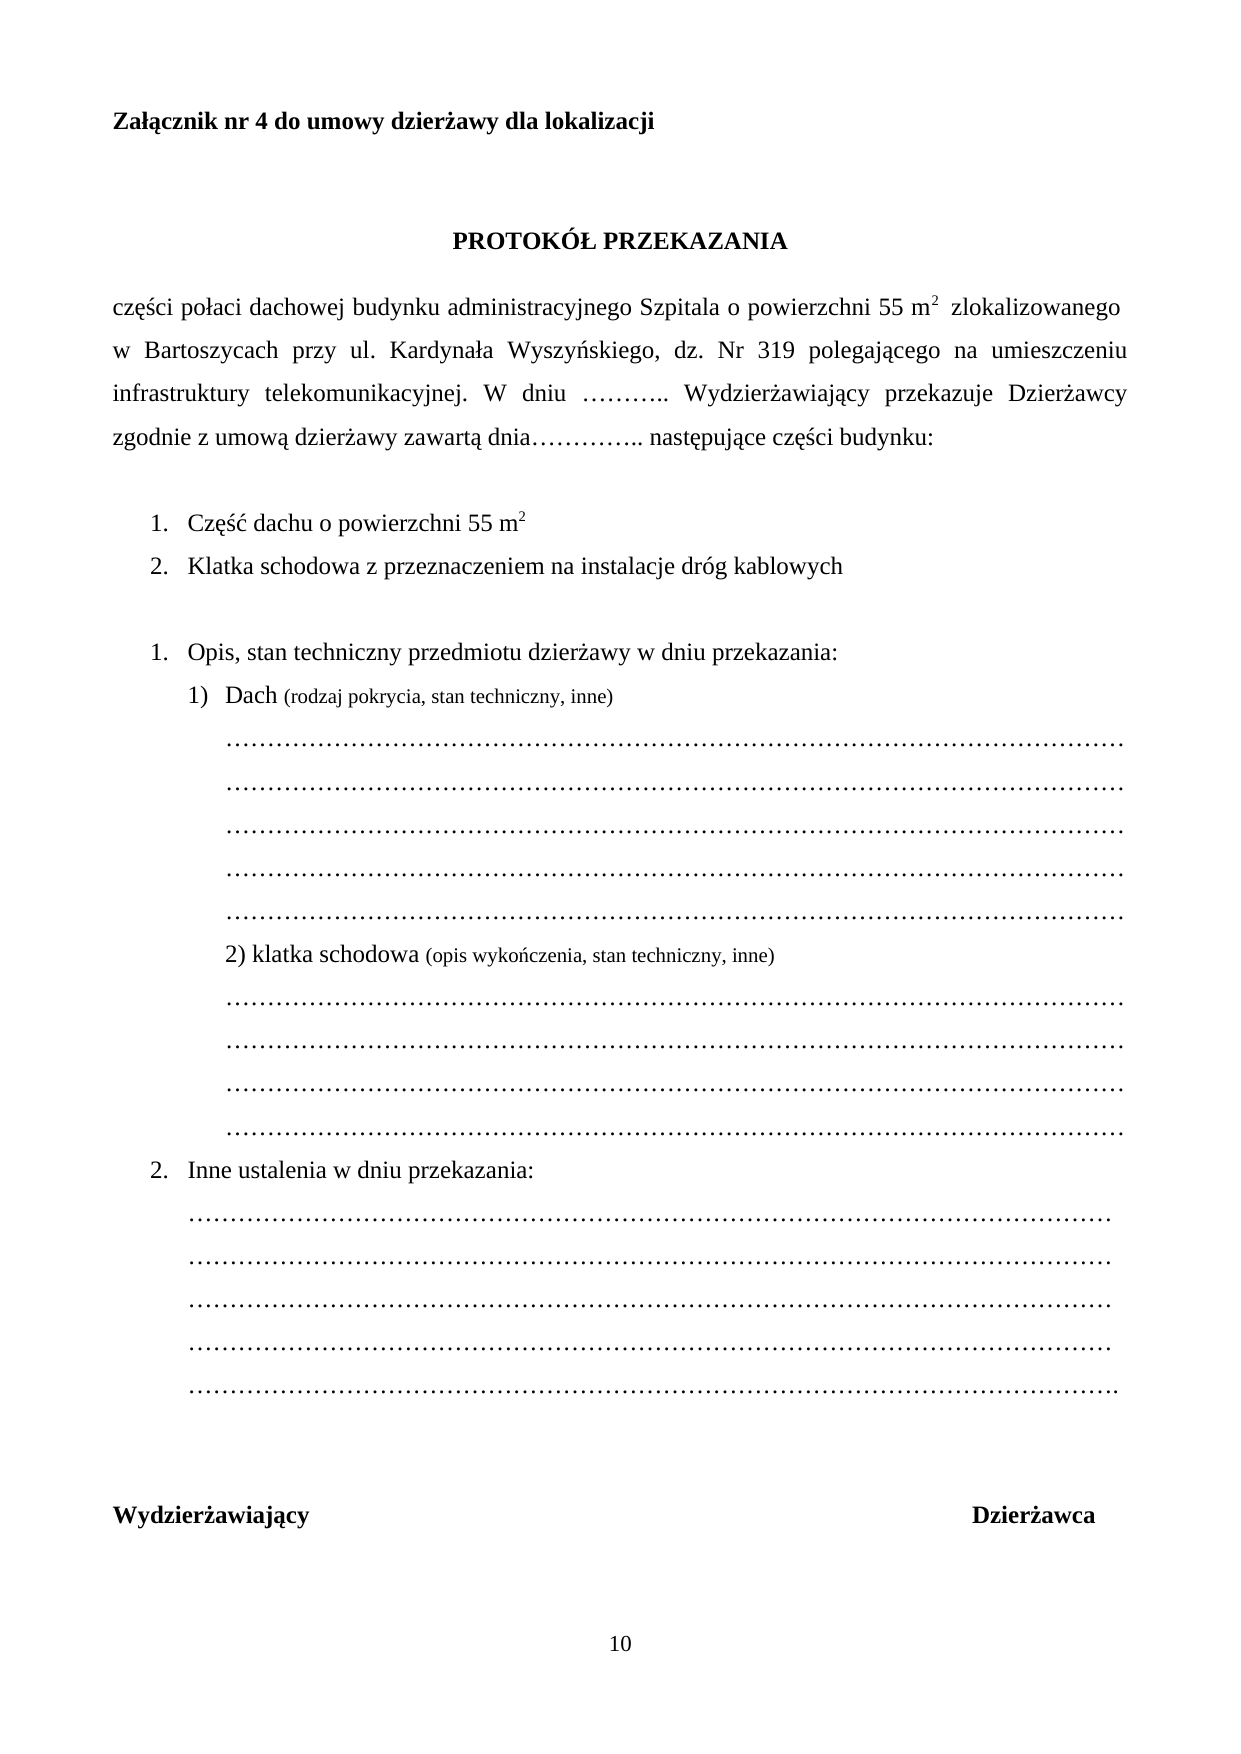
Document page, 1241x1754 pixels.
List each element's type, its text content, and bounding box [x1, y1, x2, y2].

text Załącznik nr 4 do umowy dzierżawy dla lokalizacji [112, 106, 1128, 135]
list ……………………………………………………………………………………………………………………………………………………………………………………………………………………………………………………………………………………………………………………………………………………………………………………………… [225, 982, 1128, 1140]
text części połaci dachowej budynku administracyjnego Szpitala o powierzchni 55 m2 zlokalizowanego w Bartoszycach przy ul. Kardynała Wyszyńskiego, dz. Nr 319 polegającego na umieszczeniu infrastruktury telekomunikacyjnej. W dniu ……….. Wydzierżawiający przekazuje Dzierżawcy zgodnie z umową dzierżawy zawartą dnia………….. następujące części budynku: [112, 292, 1128, 450]
text ……………………………………………………………………………………………………………………………………………………………………………………………………………………………………………………………………………………………………………………………………………………………………………………………………………………………………………………………………………………………………………. [187, 1198, 1128, 1399]
list Dach (rodzaj pokrycia, stan techniczny, inne) ……………………………………………………………………………………………………………………………………………………………………………………………………………………………………………………………………………………………………………………………………………………………………………………………………………………………………………………………………………………………… [187, 680, 1128, 925]
list Inne ustalenia w dniu przekazania: [150, 1155, 1128, 1183]
text PROTOKÓŁ PRZEKAZANIA [112, 226, 1128, 255]
list Opis, stan techniczny przedmiotu dzierżawy w dniu przekazania: [150, 637, 1128, 666]
list Część dachu o powierzchni 55 m2 [150, 508, 1128, 537]
text Wydzierżawiający Dzierżawca [112, 1500, 1128, 1528]
list Klatka schodowa z przeznaczeniem na instalacje dróg kablowych [150, 551, 1128, 580]
list 2) klatka schodowa (opis wykończenia, stan techniczny, inne) [225, 939, 1128, 968]
